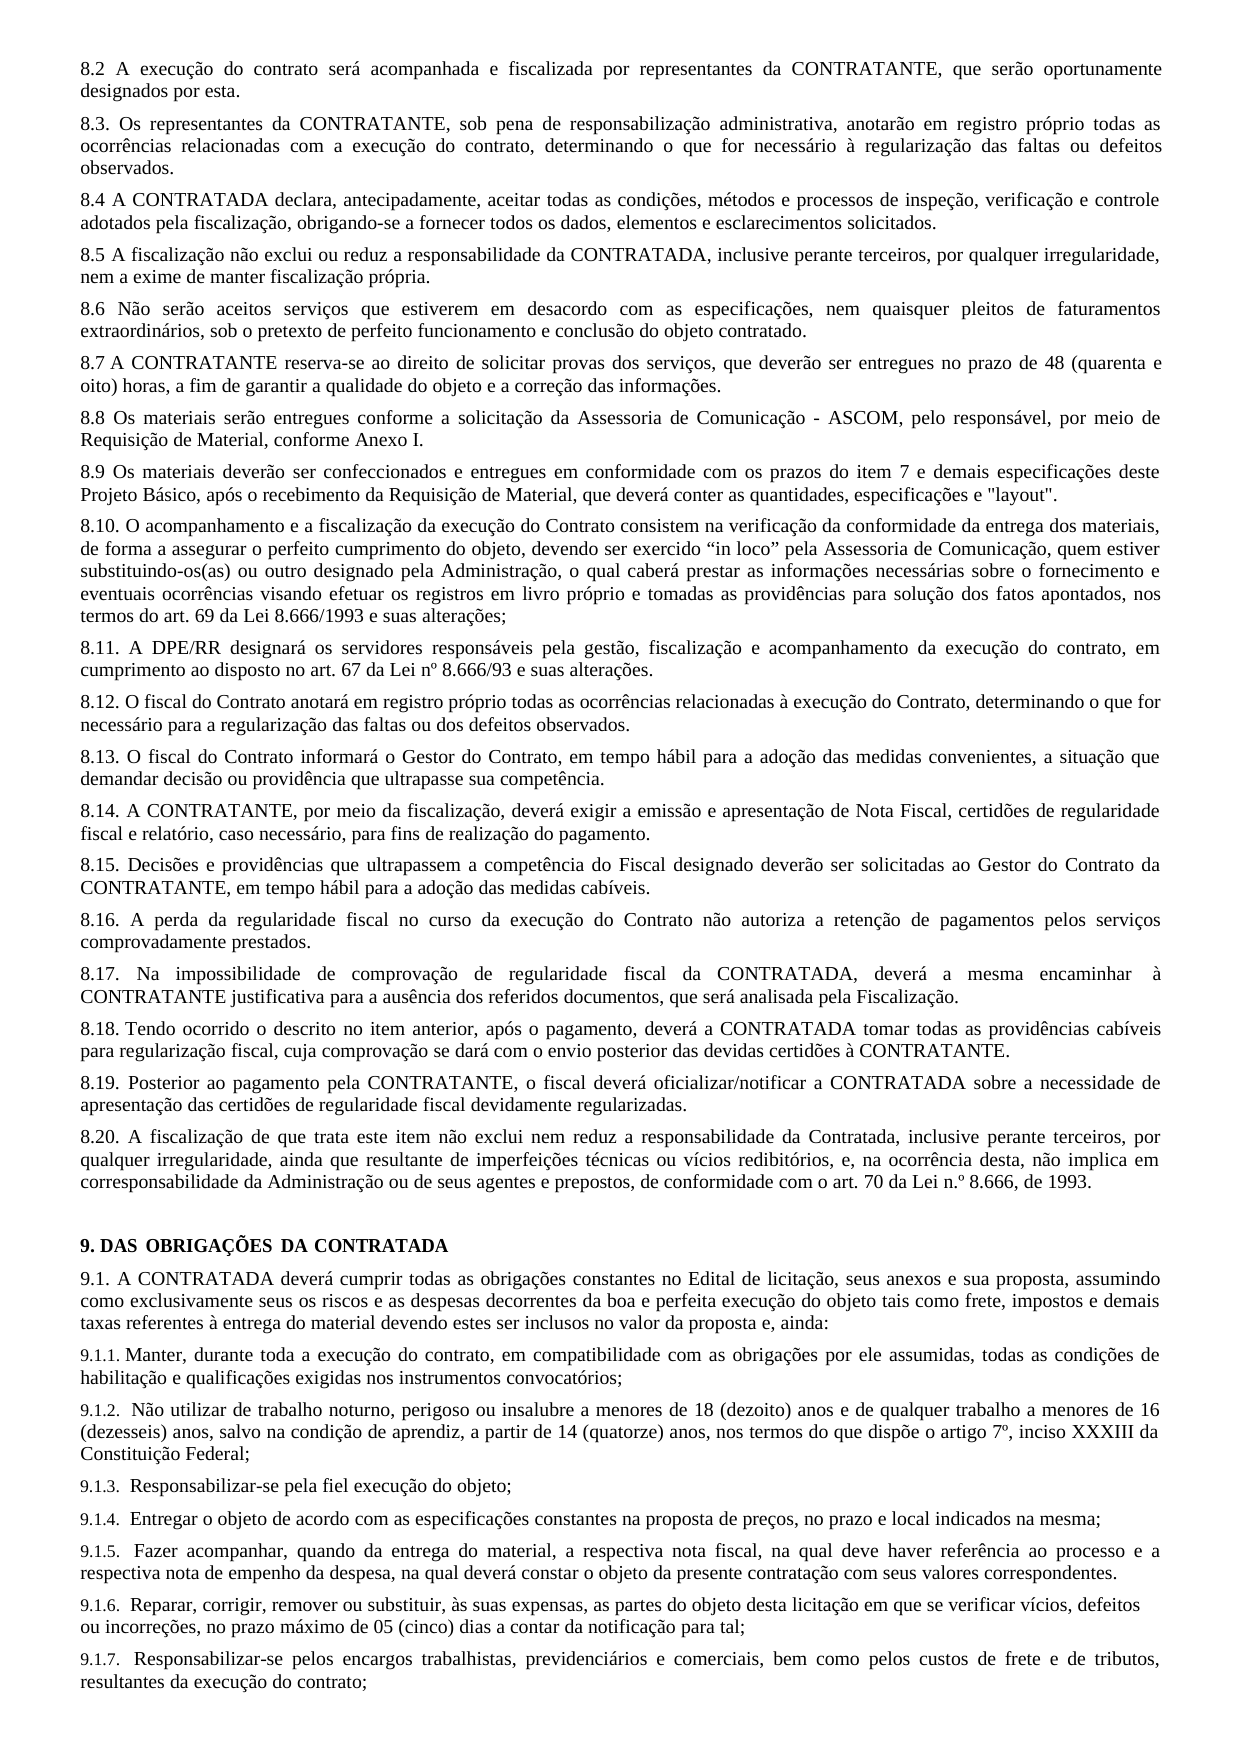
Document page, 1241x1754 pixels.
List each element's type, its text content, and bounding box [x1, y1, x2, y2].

list Decisões e providências que ultrapassem a competência do Fiscal designado deverão ser solicitadas ao Gestor do Contrato da CONTRATANTE, em tempo hábil para a adoção das medidas cabíveis. [80, 854, 1162, 899]
list Na impossibilidade de comprovação de regularidade fiscal da CONTRATADA, deverá a mesma encaminhar à CONTRATANTE justificativa para a ausência dos referidos documentos, que será analisada pela Fiscalização. [80, 963, 1161, 1007]
list Não utilizar de trabalho noturno, perigoso ou insalubre a menores de 18 (dezoito) anos e de qualquer trabalho a menores de 16 (dezesseis) anos, salvo na condição de aprendiz, a partir de 14 (quatorze) anos, nos termos do que dispõe o artigo 7º, inciso XXXIII da Constituição Federal; [80, 1398, 1162, 1465]
subtitle DAS OBRIGAÇÕES DA CONTRATADA [80, 1234, 1194, 1257]
list A perda da regularidade fiscal no curso da execução do Contrato não autoriza a retenção de pagamentos pelos serviços comprovadamente prestados. [80, 908, 1162, 953]
list Responsabilizar-se pelos encargos trabalhistas, previdenciários e comerciais, bem como pelos custos de frete e de tributos, resultantes da execução do contrato; [80, 1648, 1161, 1693]
list Tendo ocorrido o descrito no item anterior, após o pagamento, deverá a CONTRATADA tomar todas as providências cabíveis para regularização fiscal, cuja comprovação se dará com o envio posterior das devidas certidões à CONTRATANTE. [80, 1017, 1162, 1062]
list O fiscal do Contrato informará o Gestor do Contrato, em tempo hábil para a adoção das medidas convenientes, a situação que demandar decisão ou providência que ultrapasse sua competência. [80, 745, 1161, 790]
list Os materiais deverão ser confeccionados e entregues em conformidade com os prazos do item 7 e demais especificações deste Projeto Básico, após o recebimento da Requisição de Material, que deverá conter as quantidades, especificações e "layout". [80, 461, 1162, 505]
list O fiscal do Contrato anotará em registro próprio todas as ocorrências relacionadas à execução do Contrato, determinando o que for necessário para a regularização das faltas ou dos defeitos observados. [80, 691, 1162, 736]
list A CONTRATANTE, por meio da fiscalização, deverá exigir a emissão e apresentação de Nota Fiscal, certidões de regularidade fiscal e relatório, caso necessário, para fins de realização do pagamento. [80, 799, 1161, 844]
list A CONTRATANTE reserva-se ao direito de solicitar provas dos serviços, que deverão ser entregues no prazo de 48 (quarenta e oito) horas, a fim de garantir a qualidade do objeto e a correção das informações. [80, 352, 1162, 397]
list A DPE/RR designará os servidores responsáveis pela gestão, fiscalização e acompanhamento da execução do contrato, em cumprimento ao disposto no art. 67 da Lei nº 8.666/93 e suas alterações. [80, 636, 1162, 681]
list Os materiais serão entregues conforme a solicitação da Assessoria de Comunicação - ASCOM, pelo responsável, por meio de Requisição de Material, conforme Anexo I. [80, 406, 1162, 451]
list Reparar, corrigir, remover ou substituir, às suas expensas, as partes do objeto desta licitação em que se verificar vícios, defeitos ou incorreções, no prazo máximo de 05 (cinco) dias a contar da notificação para tal; [80, 1593, 1162, 1638]
list Manter, durante toda a execução do contrato, em compatibilidade com as obrigações por ele assumidas, todas as condições de habilitação e qualificações exigidas nos instrumentos convocatórios; [80, 1344, 1162, 1388]
list A CONTRATADA deverá cumprir todas as obrigações constantes no Edital de licitação, seus anexos e sua proposta, assumindo como exclusivamente seus os riscos e as despesas decorrentes da boa e perfeita execução do objeto tais como frete, impostos e demais taxas referentes à entrega do material devendo estes ser inclusos no valor da proposta e, ainda: [80, 1267, 1162, 1334]
list A fiscalização não exclui ou reduz a responsabilidade da CONTRATADA, inclusive perante terceiros, por qualquer irregularidade, nem a exime de manter fiscalização própria. [80, 243, 1162, 288]
list Entregar o objeto de acordo com as especificações constantes na proposta de preços, no prazo e local indicados na mesma; [80, 1507, 1194, 1529]
list Posterior ao pagamento pela CONTRATANTE, o fiscal deverá oficializar/notificar a CONTRATADA sobre a necessidade de apresentação das certidões de regularidade fiscal devidamente regularizadas. [80, 1072, 1161, 1116]
list Fazer acompanhar, quando da entrega do material, a respectiva nota fiscal, na qual deve haver referência ao processo e a respectiva nota de empenho da despesa, na qual deverá constar o objeto da presente contratação com seus valores correspondentes. [80, 1539, 1162, 1584]
list O acompanhamento e a fiscalização da execução do Contrato consistem na verificação da conformidade da entrega dos materiais, de forma a assegurar o perfeito cumprimento do objeto, devendo ser exercido “in loco” pela Assessoria de Comunicação, quem estiver substituindo-os(as) ou outro designado pela Administração, o qual caberá prestar as informações necessárias sobre o fornecimento e eventuais ocorrências visando efetuar os registros em livro próprio e tomadas as providências para solução dos fatos apontados, nos termos do art. 69 da Lei 8.666/1993 e suas alterações; [80, 515, 1162, 627]
text 8.3. Os representantes da CONTRATANTE, sob pena de responsabilização administrativa, anotarão em registro próprio todas as ocorrências relacionadas com a execução do contrato, determinando o que for necessário à regularização das faltas ou defeitos observados. [80, 112, 1162, 179]
list Não serão aceitos serviços que estiverem em desacordo com as especificações, nem quaisquer pleitos de faturamentos extraordinários, sob o pretexto de perfeito funcionamento e conclusão do objeto contratado. [80, 297, 1162, 342]
list A execução do contrato será acompanhada e fiscalizada por representantes da CONTRATANTE, que serão oportunamente designados por esta. [80, 58, 1162, 102]
list A fiscalização de que trata este item não exclui nem reduz a responsabilidade da Contratada, inclusive perante terceiros, por qualquer irregularidade, ainda que resultante de imperfeições técnicas ou vícios redibitórios, e, na ocorrência desta, não implica em corresponsabilidade da Administração ou de seus agentes e prepostos, de conformidade com o art. 70 da Lei n.º 8.666, de 1993. [80, 1126, 1162, 1193]
list Responsabilizar-se pela fiel execução do objeto; [80, 1474, 1194, 1497]
list A CONTRATADA declara, antecipadamente, aceitar todas as condições, métodos e processos de inspeção, verificação e controle adotados pela fiscalização, obrigando-se a fornecer todos os dados, elementos e esclarecimentos solicitados. [80, 189, 1162, 233]
